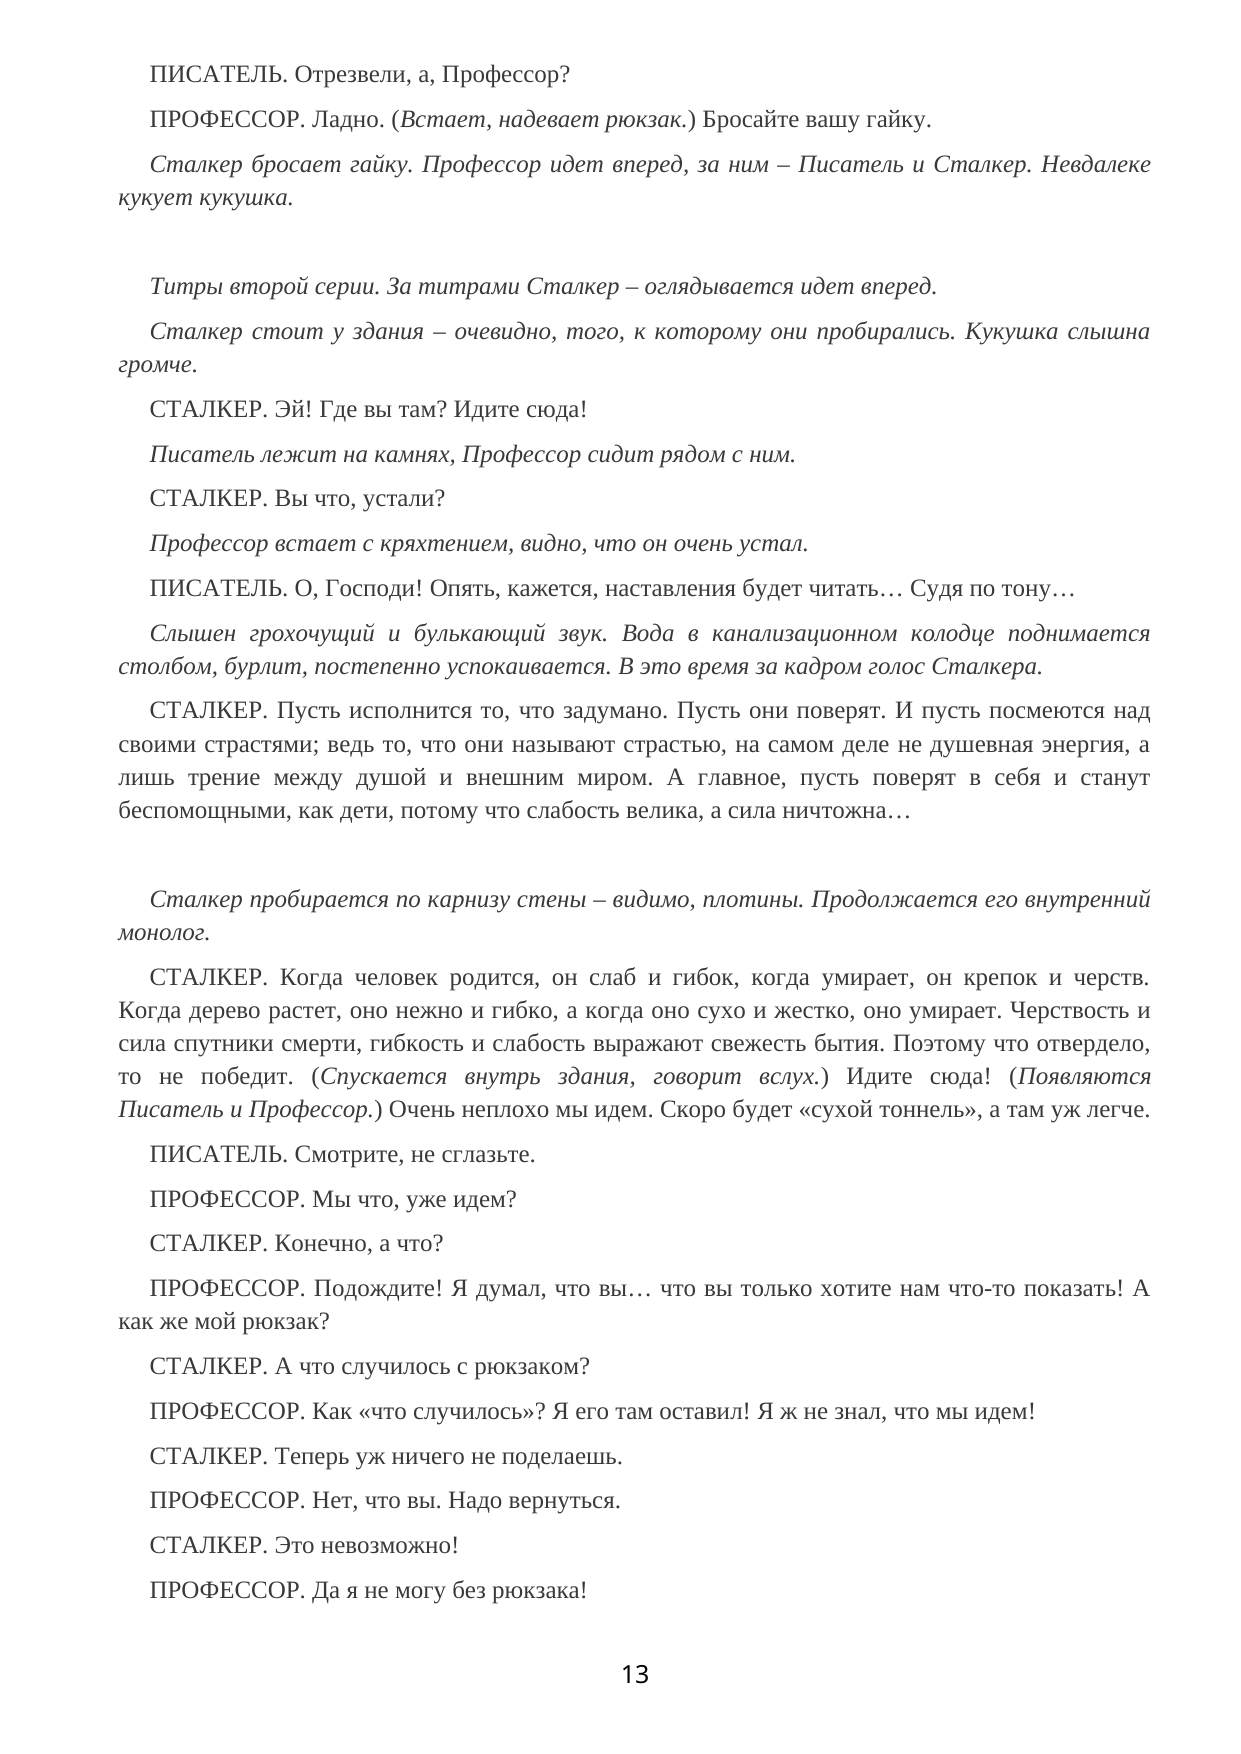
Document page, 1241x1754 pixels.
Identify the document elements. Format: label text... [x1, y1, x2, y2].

text СТАЛКЕР. Конечно, а что? [118, 1228, 1152, 1257]
text ПРОФЕССОР. Нет, что вы. Надо вернуться. [118, 1486, 1152, 1514]
text СТАЛКЕР. Теперь уж ничего не поделаешь. [118, 1441, 1152, 1469]
text Титры второй серии. За титрами Сталкер – оглядывается идет вперед. [118, 271, 1152, 300]
text ПРОФЕССОР. Да я не могу без рюкзака! [118, 1575, 1152, 1604]
text Писатель лежит на камнях, Профессор сидит рядом с ним. [118, 439, 1152, 467]
text СТАЛКЕР. Вы что, устали? [118, 483, 1152, 512]
text ПИСАТЕЛЬ. О, Господи! Опять, кажется, наставления будет читать… Судя по тону… [118, 573, 1152, 602]
text ПРОФЕССОР. Мы что, уже идем? [118, 1184, 1152, 1212]
text Сталкер пробирается по карнизу стены – видимо, плотины. Продолжается его внутренний монолог. [118, 884, 1152, 946]
text СТАЛКЕР. Пусть исполнится то, что задумано. Пусть они поверят. И пусть посмеются над своими страстями; ведь то, что они называют страстью, на самом деле не душевная энергия, а лишь трение между душой и внешним миром. А главное, пусть поверят в себя и станут беспомощными, как дети, потому что слабость велика, а сила ничтожна… [118, 696, 1152, 823]
text ПРОФЕССОР. Ладно. (Встает, надевает рюкзак.) Бросайте вашу гайку. [118, 104, 1152, 133]
text Слышен грохочущий и булькающий звук. Вода в канализационном колодце поднимается столбом, бурлит, постепенно успокаивается. В это время за кадром голос Сталкера. [118, 618, 1152, 679]
text ПРОФЕССОР. Подождите! Я думал, что вы… что вы только хотите нам что-то показать! А как же мой рюкзак? [118, 1273, 1152, 1335]
text Сталкер бросает гайку. Профессор идет вперед, за ним – Писатель и Сталкер. Невдалеке кукует кукушка. [118, 149, 1152, 210]
text СТАЛКЕР. А что случилось с рюкзаком? [118, 1351, 1152, 1380]
text СТАЛКЕР. Это невозможно! [118, 1530, 1152, 1559]
text ПИСАТЕЛЬ. Отрезвели, а, Профессор? [118, 59, 1152, 88]
text СТАЛКЕР. Когда человек родится, он слаб и гибок, когда умирает, он крепок и черств. Когда дерево растет, оно нежно и гибко, а когда оно сухо и жестко, оно умирает. Черствость и сила спутники смерти, гибкость и слабость выражают свежесть бытия. Поэтому что отвердело, то не победит. (Спускается внутрь здания, говорит вслух.) Идите сюда! (Появляются Писатель и Профессор.) Очень неплохо мы идем. Скоро будет «сухой тоннель», а там уж легче. [118, 962, 1152, 1123]
text ПРОФЕССОР. Как «что случилось»? Я его там оставил! Я ж не знал, что мы идем! [118, 1396, 1152, 1425]
text Сталкер стоит у здания – очевидно, того, к которому они пробирались. Кукушка слышна громче. [118, 316, 1152, 378]
text ПИСАТЕЛЬ. Смотрите, не сглазьте. [118, 1139, 1152, 1168]
text СТАЛКЕР. Эй! Где вы там? Идите сюда! [118, 394, 1152, 423]
text Профессор встает с кряхтением, видно, что он очень устал. [118, 528, 1152, 557]
